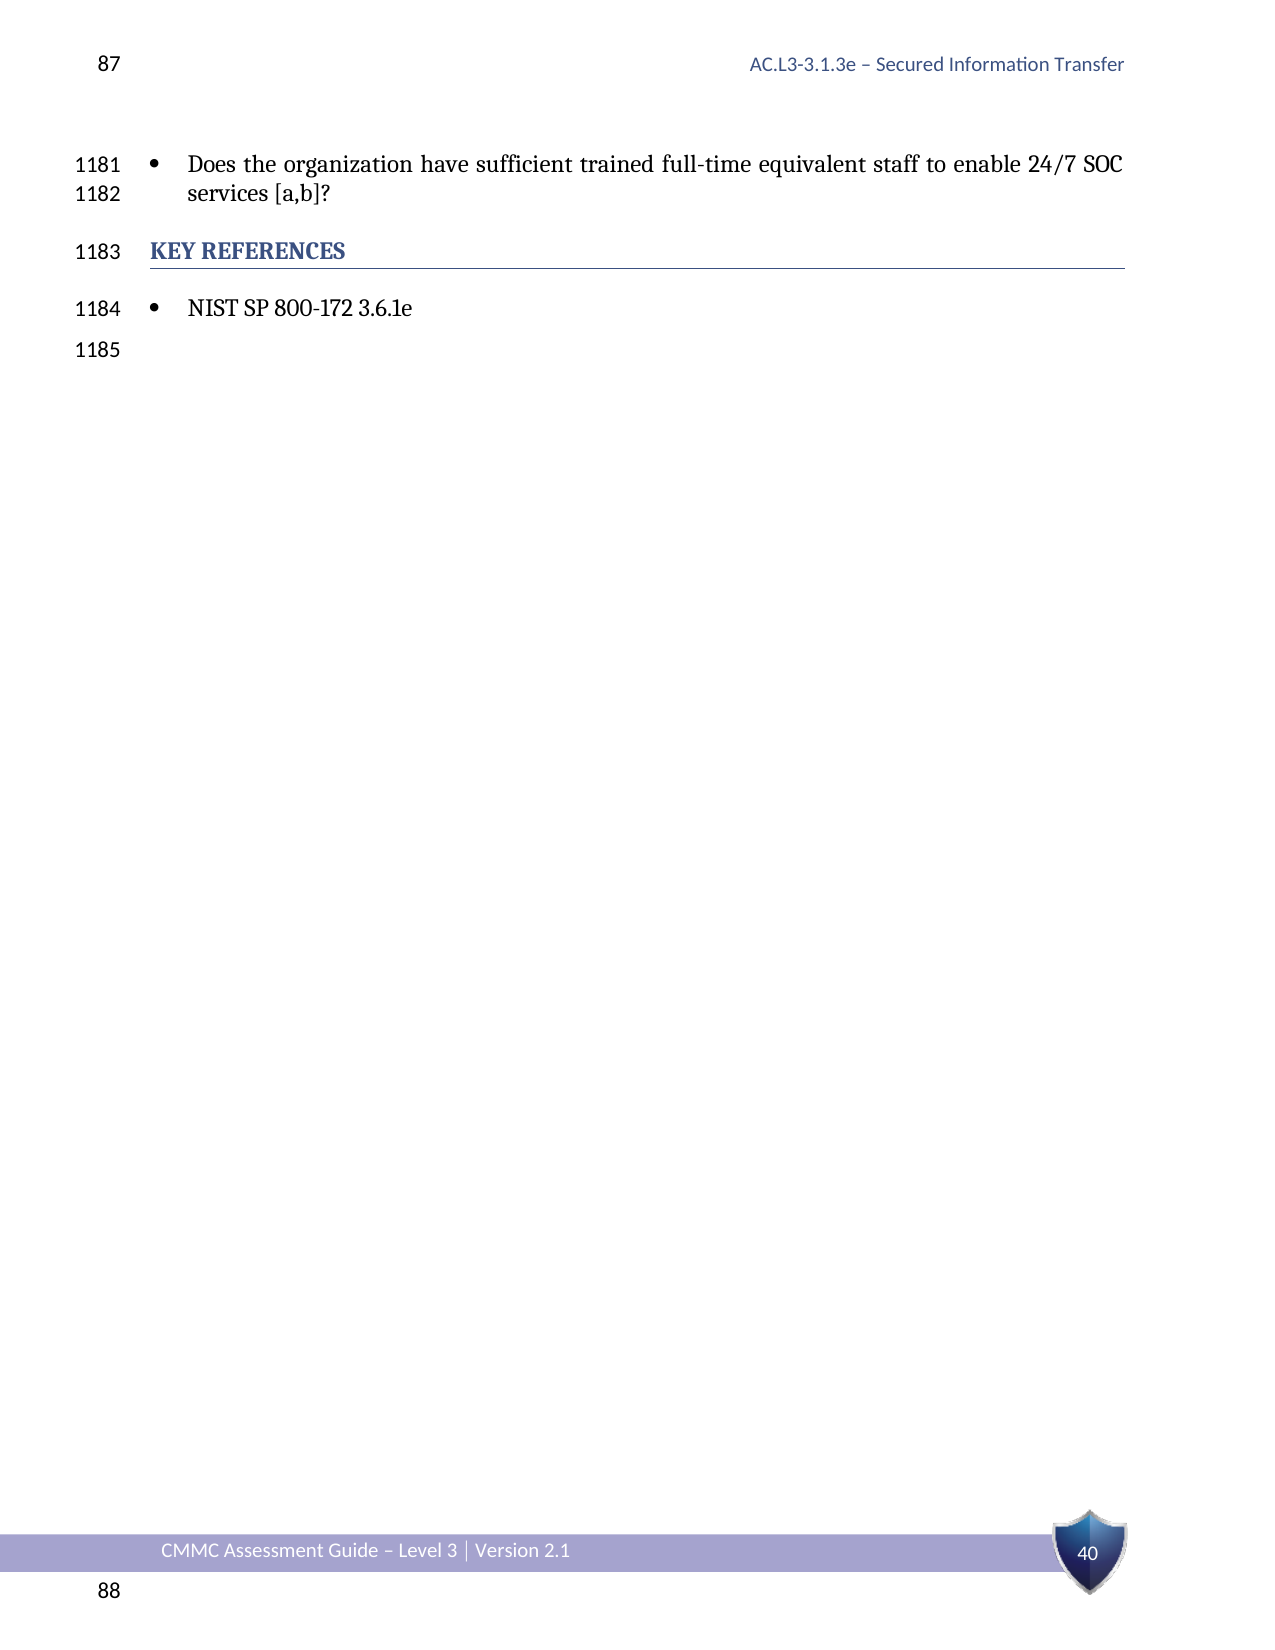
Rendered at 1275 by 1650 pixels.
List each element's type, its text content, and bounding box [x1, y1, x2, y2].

list NIST SP 800-172 3.6.1e [150, 294, 1125, 323]
picture [1052, 1509, 1128, 1595]
list Does the organization have sufficient trained full-time equivalent staff to enable 24/7 SOC services [a,b]? [150, 150, 1125, 207]
text Key References [150, 237, 1125, 268]
